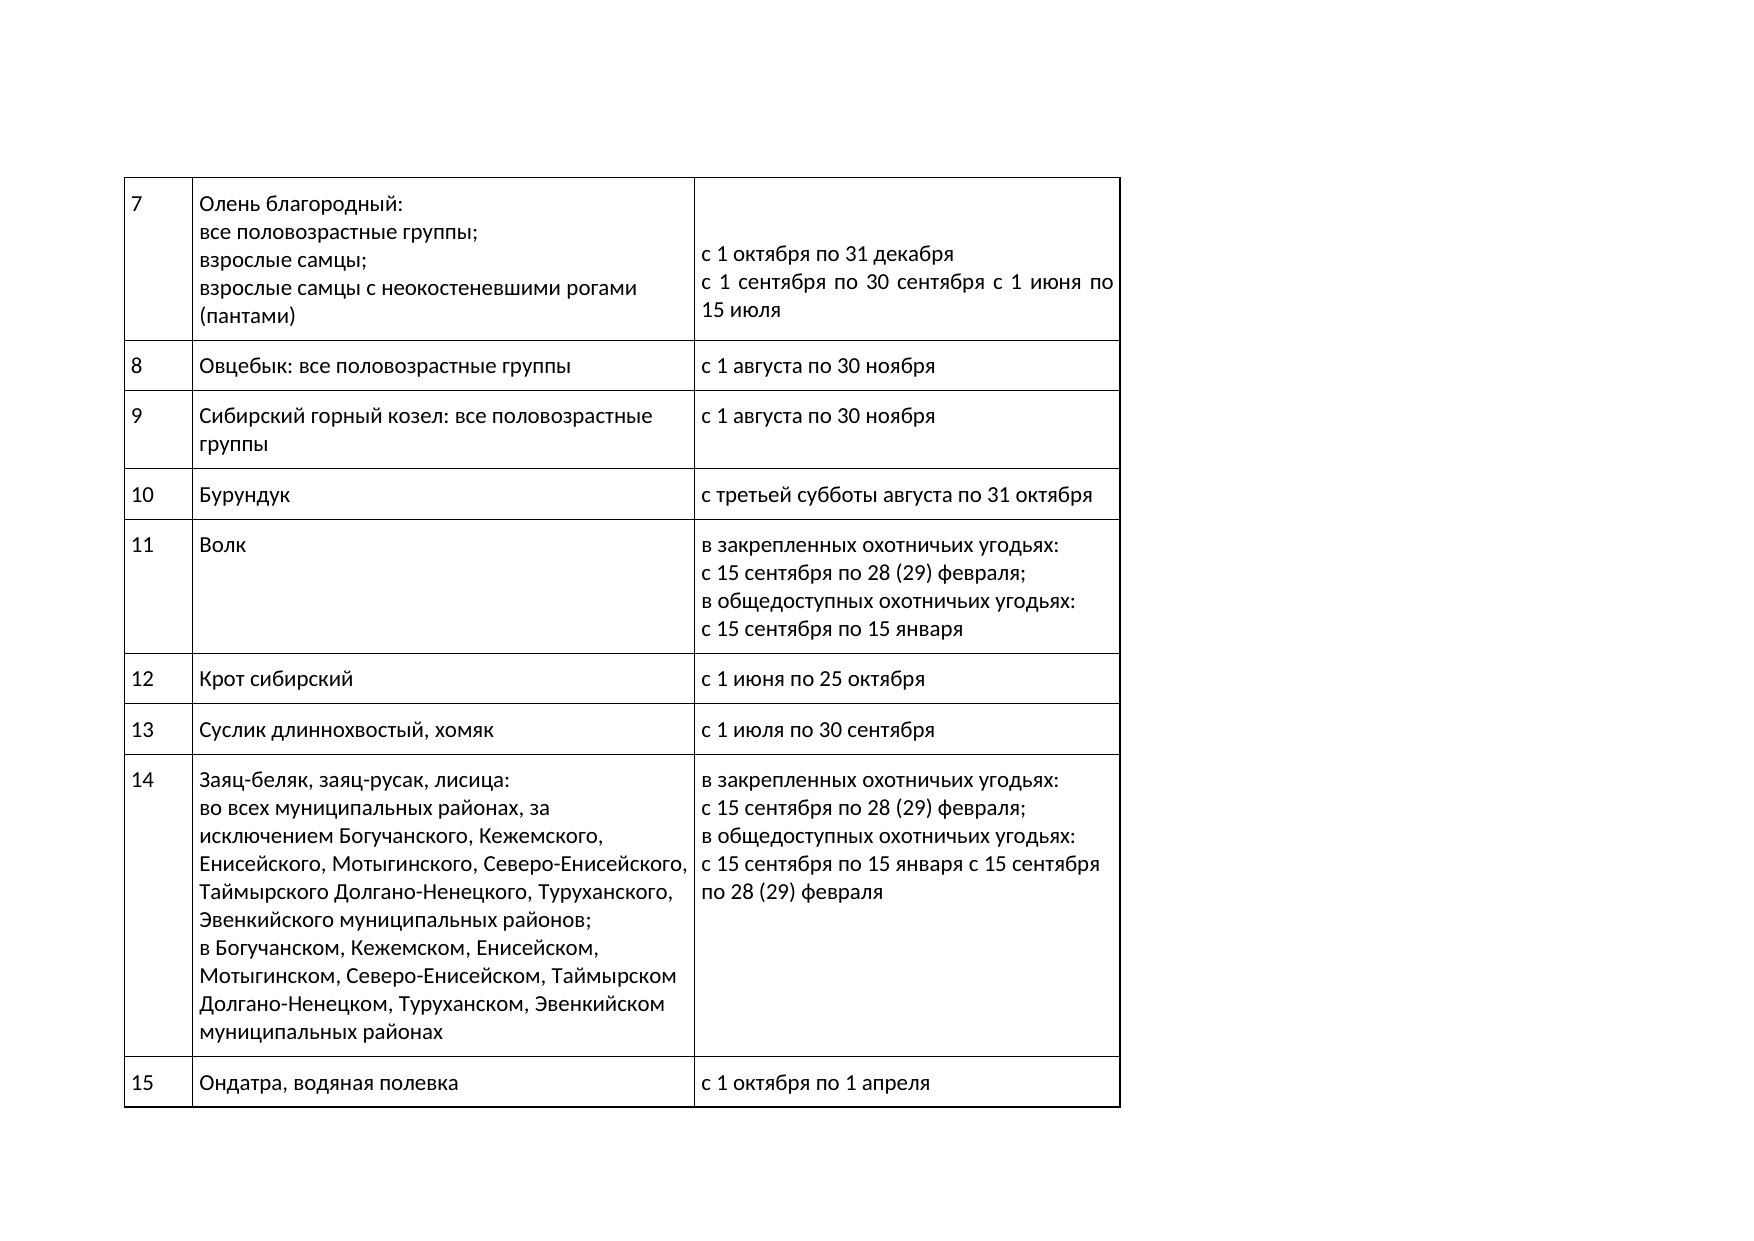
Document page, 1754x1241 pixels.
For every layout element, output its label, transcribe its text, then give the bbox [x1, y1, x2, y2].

table_cell Сибирский горный козел: все половозрастные группы [193, 391, 694, 468]
table_cell с 1 июня по 25 октября [695, 654, 1119, 703]
table_cell Олень благородный: все половозрастные группы; взрослые самцы; взрослые самцы с неокостеневшими рогами (пантами) [193, 178, 694, 339]
table_cell Суслик длиннохвостый, хомяк [193, 704, 694, 753]
table_cell 11 [125, 520, 192, 653]
table_cell 8 [125, 341, 192, 390]
table_cell Волк [193, 520, 694, 653]
table_cell Заяц-беляк, заяц-русак, лисица: во всех муниципальных районах, за исключением Богучанского, Кежемского, Енисейского, Мотыгинского, Северо-Енисейского, Таймырского Долгано-Ненецкого, Туруханского, Эвенкийского муниципальных районов; в Богучанском, Кежемском, Енисейском, Мотыгинском, Северо-Енисейском, Таймырском Долгано-Ненецком, Туруханском, Эвенкийском муниципальных районах [193, 755, 694, 1056]
table_cell Овцебык: все половозрастные группы [193, 341, 694, 390]
table_cell Крот сибирский [193, 654, 694, 703]
table_cell 9 [125, 391, 192, 468]
table_cell с 1 августа по 30 ноября [695, 341, 1119, 390]
table_cell в закрепленных охотничьих угодьях: с 15 сентября по 28 (29) февраля; в общедоступных охотничьих угодьях: с 15 сентября по 15 января [695, 520, 1119, 653]
table_cell с 1 октября по 31 декабря с 1 сентября по 30 сентября с 1 июня по 15 июля [695, 228, 1119, 339]
table_cell 15 [125, 1057, 192, 1106]
table_cell с 1 июля по 30 сентября [695, 704, 1119, 753]
table_cell 10 [125, 469, 192, 518]
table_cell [695, 1057, 1119, 1106]
table_cell Ондатра, водяная полевка [193, 1057, 694, 1106]
table_cell с 1 августа по 30 ноября [695, 391, 1119, 468]
table_cell 12 [125, 654, 192, 703]
table_cell 13 [125, 704, 192, 753]
table_cell с третьей субботы августа по 31 октября [695, 469, 1119, 518]
table_cell 7 [125, 178, 192, 339]
table_cell 14 [125, 755, 192, 1056]
table_cell в закрепленных охотничьих угодьях: с 15 сентября по 28 (29) февраля; в общедоступных охотничьих угодьях: с 15 сентября по 15 января с 15 сентября по 28 (29) февраля [695, 755, 1119, 1056]
table_cell Бурундук [193, 469, 694, 518]
table_cell [695, 178, 1119, 227]
